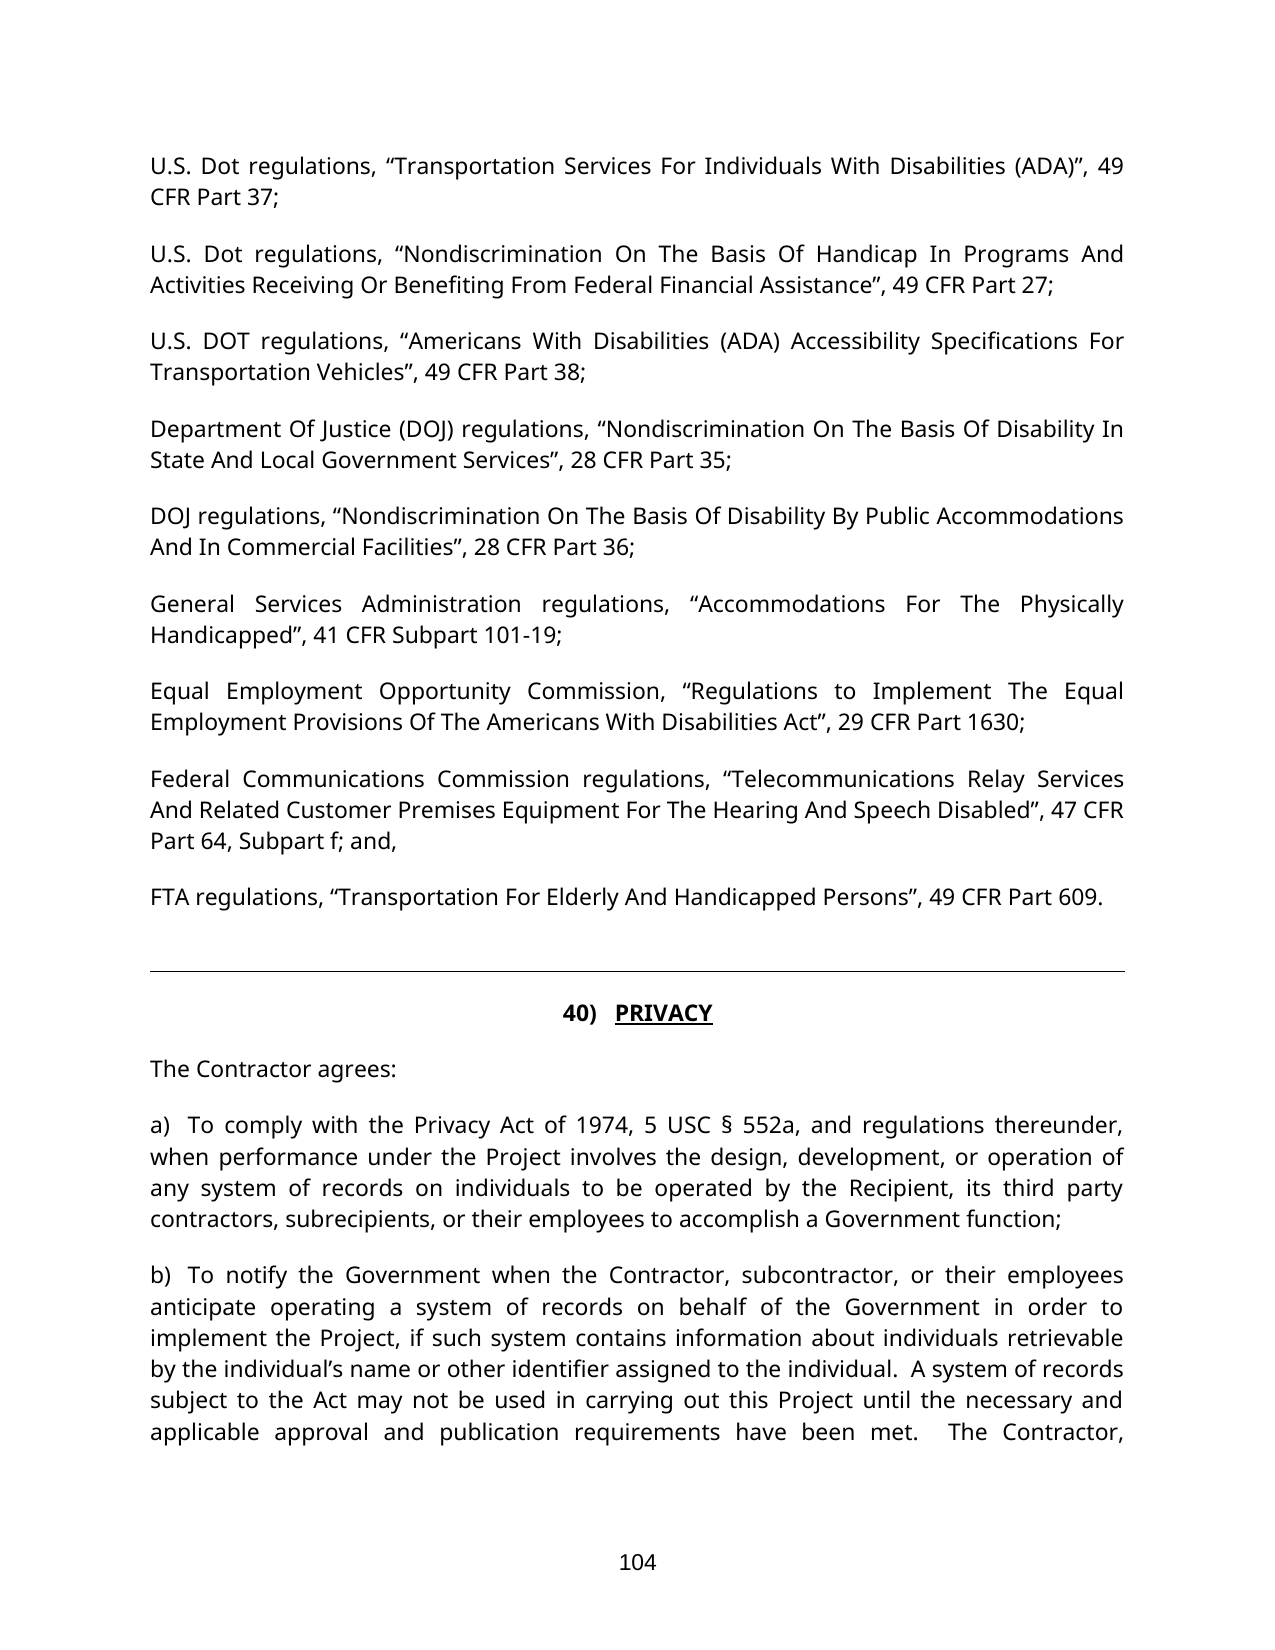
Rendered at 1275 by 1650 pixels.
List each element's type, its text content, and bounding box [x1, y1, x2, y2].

text U.S. DOT regulations, “Americans With Disabilities (ADA) Accessibility Specifications For Transportation Vehicles”, 49 CFR Part 38; [150, 325, 1125, 387]
text DOJ regulations, “Nondiscrimination On The Basis Of Disability By Public Accommodations And In Commercial Facilities”, 28 CFR Part 36; [150, 500, 1125, 562]
text a) To comply with the Privacy Act of 1974, 5 USC § 552a, and regulations thereunder, when performance under the Project involves the design, development, or operation of any system of records on individuals to be operated by the Recipient, its third party contractors, subrecipients, or their employees to accomplish a Government function; [150, 1109, 1125, 1234]
text Department Of Justice (DOJ) regulations, “Nondiscrimination On The Basis Of Disability In State And Local Government Services”, 28 CFR Part 35; [150, 412, 1125, 475]
text 40) PRIVACY [150, 997, 1125, 1028]
text U.S. Dot regulations, “Nondiscrimination On The Basis Of Handicap In Programs And Activities Receiving Or Benefiting From Federal Financial Assistance”, 49 CFR Part 27; [150, 237, 1125, 300]
text FTA regulations, “Transportation For Elderly And Handicapped Persons”, 49 CFR Part 609. [150, 881, 1125, 912]
text Equal Employment Opportunity Commission, “Regulations to Implement The Equal Employment Provisions Of The Americans With Disabilities Act”, 29 CFR Part 1630; [150, 675, 1125, 737]
text General Services Administration regulations, “Accommodations For The Physically Handicapped”, 41 CFR Subpart 101-19; [150, 587, 1125, 650]
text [150, 1259, 1125, 1447]
text U.S. Dot regulations, “Transportation Services For Individuals With Disabilities (ADA)”, 49 CFR Part 37; [150, 150, 1125, 212]
text Federal Communications Commission regulations, “Telecommunications Relay Services And Related Customer Premises Equipment For The Hearing And Speech Disabled”, 47 CFR Part 64, Subpart f; and, [150, 762, 1125, 856]
text The Contractor agrees: [150, 1053, 1125, 1084]
